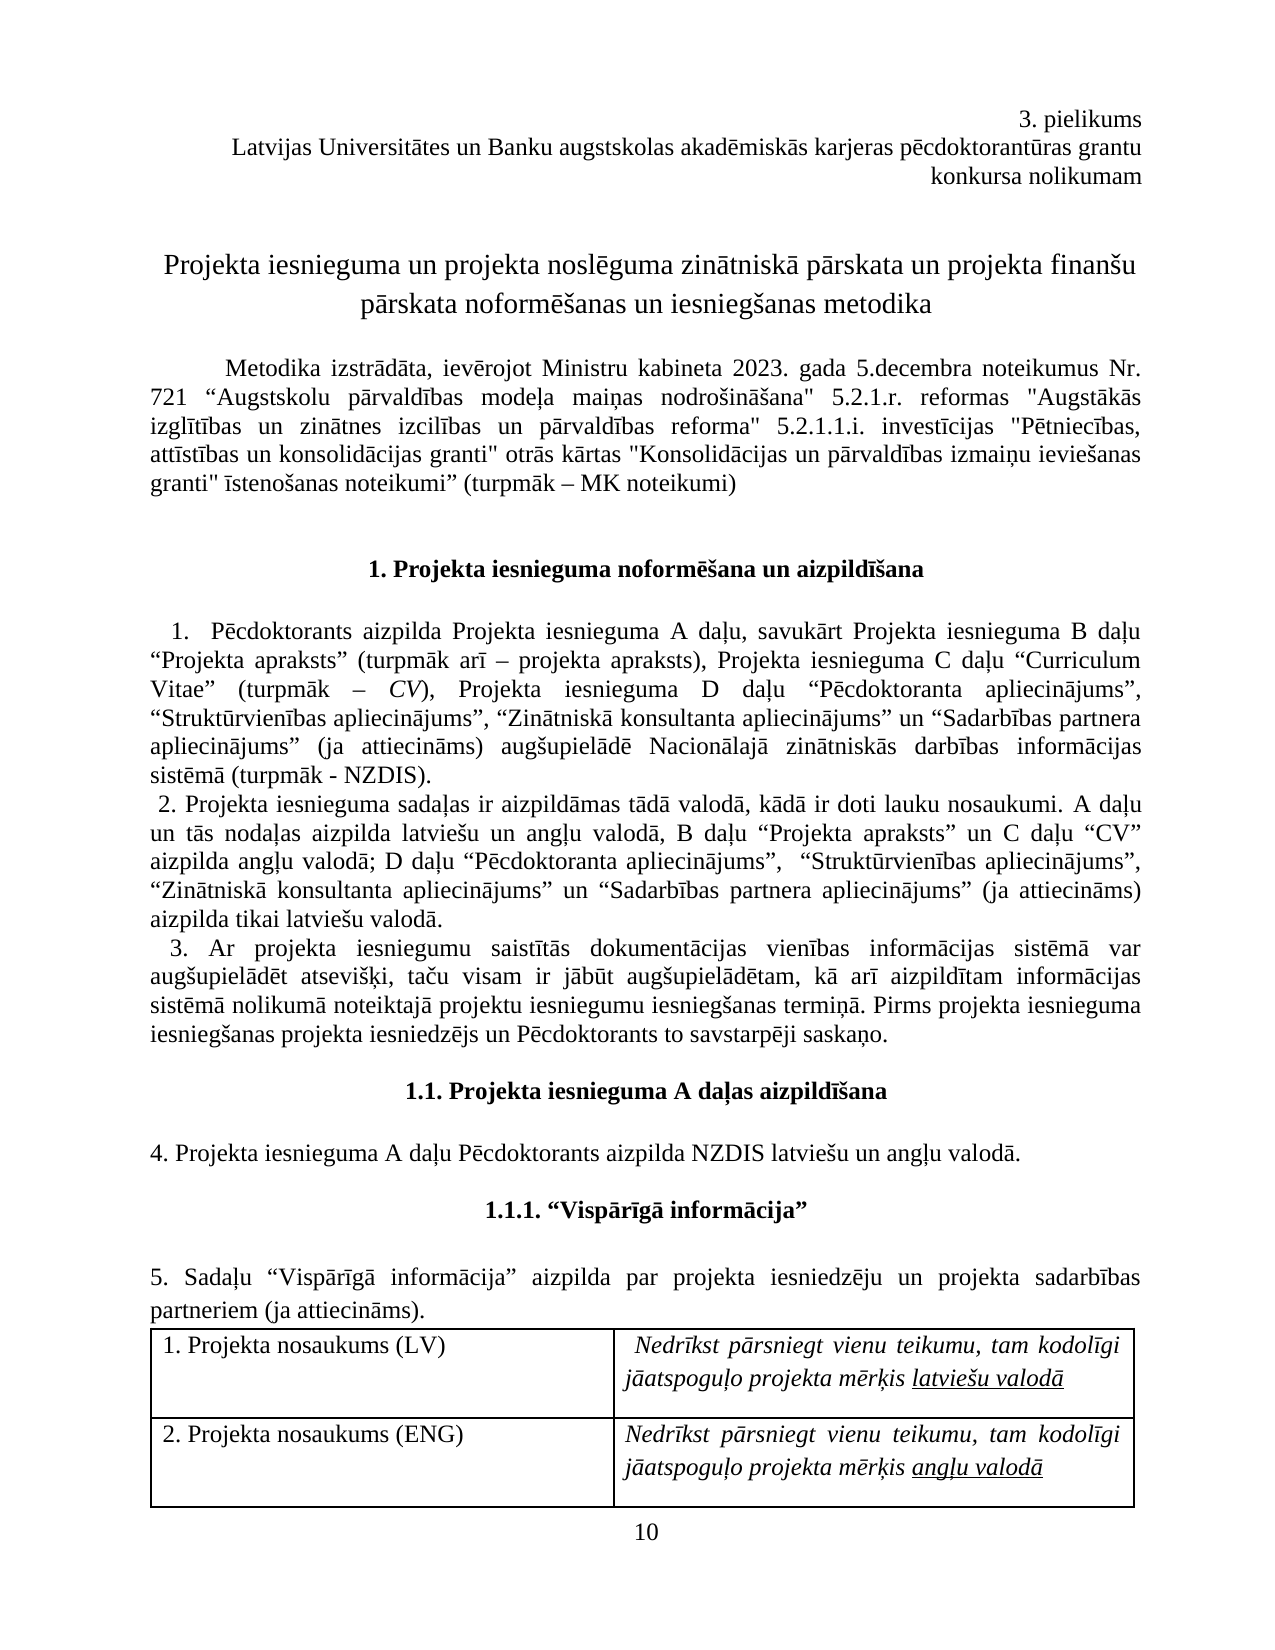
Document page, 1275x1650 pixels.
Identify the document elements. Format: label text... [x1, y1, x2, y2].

table_header Nedrīkst pārsniegt vienu teikumu, tam kodolīgi jāatspoguļo projekta mērķis latviešu valodā [615, 1330, 1133, 1417]
text 5. Sadaļu “Vispārīgā informācija” aizpilda par projekta iesniedzēju un projekta sadarbības partneriem (ja attiecināms). [150, 1262, 1142, 1323]
subtitle 1.1.1. “Vispārīgā informācija” [150, 1196, 1142, 1224]
table_header 1. Projekta nosaukums (LV) [152, 1330, 613, 1417]
text 3. Ar projekta iesniegumu saistītās dokumentācijas vienības informācijas sistēmā var augšupielādēt atsevišķi, taču visam ir jābūt augšupielādētam, kā arī aizpildītam informācijas sistēmā nolikumā noteiktajā projektu iesniegumu iesniegšanas termiņā. Pirms projekta iesnieguma iesniegšanas projekta iesniedzējs un Pēcdoktorants to savstarpēji saskaņo. [150, 933, 1142, 1048]
text 1. Pēcdoktorants aizpilda Projekta iesnieguma A daļu, savukārt Projekta iesnieguma B daļu “Projekta apraksts” (turpmāk arī – projekta apraksts), Projekta iesnieguma C daļu “Curriculum Vitae” (turpmāk – CV), Projekta iesnieguma D daļu “Pēcdoktoranta apliecinājums”, “Struktūrvienības apliecinājums”, “Zinātniskā konsultanta apliecinājums” un “Sadarbības partnera apliecinājums” (ja attiecināms) augšupielādē Nacionālajā zinātniskās darbības informācijas sistēmā (turpmāk - NZDIS). [150, 616, 1142, 789]
subtitle 1. Projekta iesnieguma noformēšana un aizpildīšana [150, 554, 1142, 583]
text Latvijas Universitātes un Banku augstskolas akadēmiskās karjeras pēcdoktorantūras grantu konkursa nolikumam [150, 132, 1142, 190]
table_cell Nedrīkst pārsniegt vienu teikumu, tam kodolīgi jāatspoguļo projekta mērķis angļu valodā [615, 1419, 1133, 1506]
text 3. pielikums [150, 104, 1142, 132]
text Projekta iesnieguma un projekta noslēguma zinātniskā pārskata un projekta finanšu pārskata noformēšanas un iesniegšanas metodika [150, 247, 1142, 319]
text 2. Projekta iesnieguma sadaļas ir aizpildāmas tādā valodā, kādā ir doti lauku nosaukumi. A daļu un tās nodaļas aizpilda latviešu un angļu valodā, B daļu “Projekta apraksts” un C daļu “CV” aizpilda angļu valodā; D daļu “Pēcdoktoranta apliecinājums”, “Struktūrvienības apliecinājums”, “Zinātniskā konsultanta apliecinājums” un “Sadarbības partnera apliecinājums” (ja attiecināms) aizpilda tikai latviešu valodā. [150, 789, 1142, 933]
text Metodika izstrādāta, ievērojot Ministru kabineta 2023. gada 5.decembra noteikumus Nr. 721 “Augstskolu pārvaldības modeļa maiņas nodrošināšana" 5.2.1.r. reformas "Augstākās izglītības un zinātnes izcilības un pārvaldības reforma" 5.2.1.1.i. investīcijas "Pētniecības, attīstības un konsolidācijas granti" otrās kārtas "Konsolidācijas un pārvaldības izmaiņu ieviešanas granti" īstenošanas noteikumi” (turpmāk – MK noteikumi) [150, 353, 1142, 497]
subtitle 1.1. Projekta iesnieguma A daļas aizpildīšana [150, 1076, 1142, 1105]
text 4. Projekta iesnieguma A daļu Pēcdoktorants aizpilda NZDIS latviešu un angļu valodā. [150, 1138, 1142, 1167]
table_cell 2. Projekta nosaukums (ENG) [152, 1419, 613, 1506]
